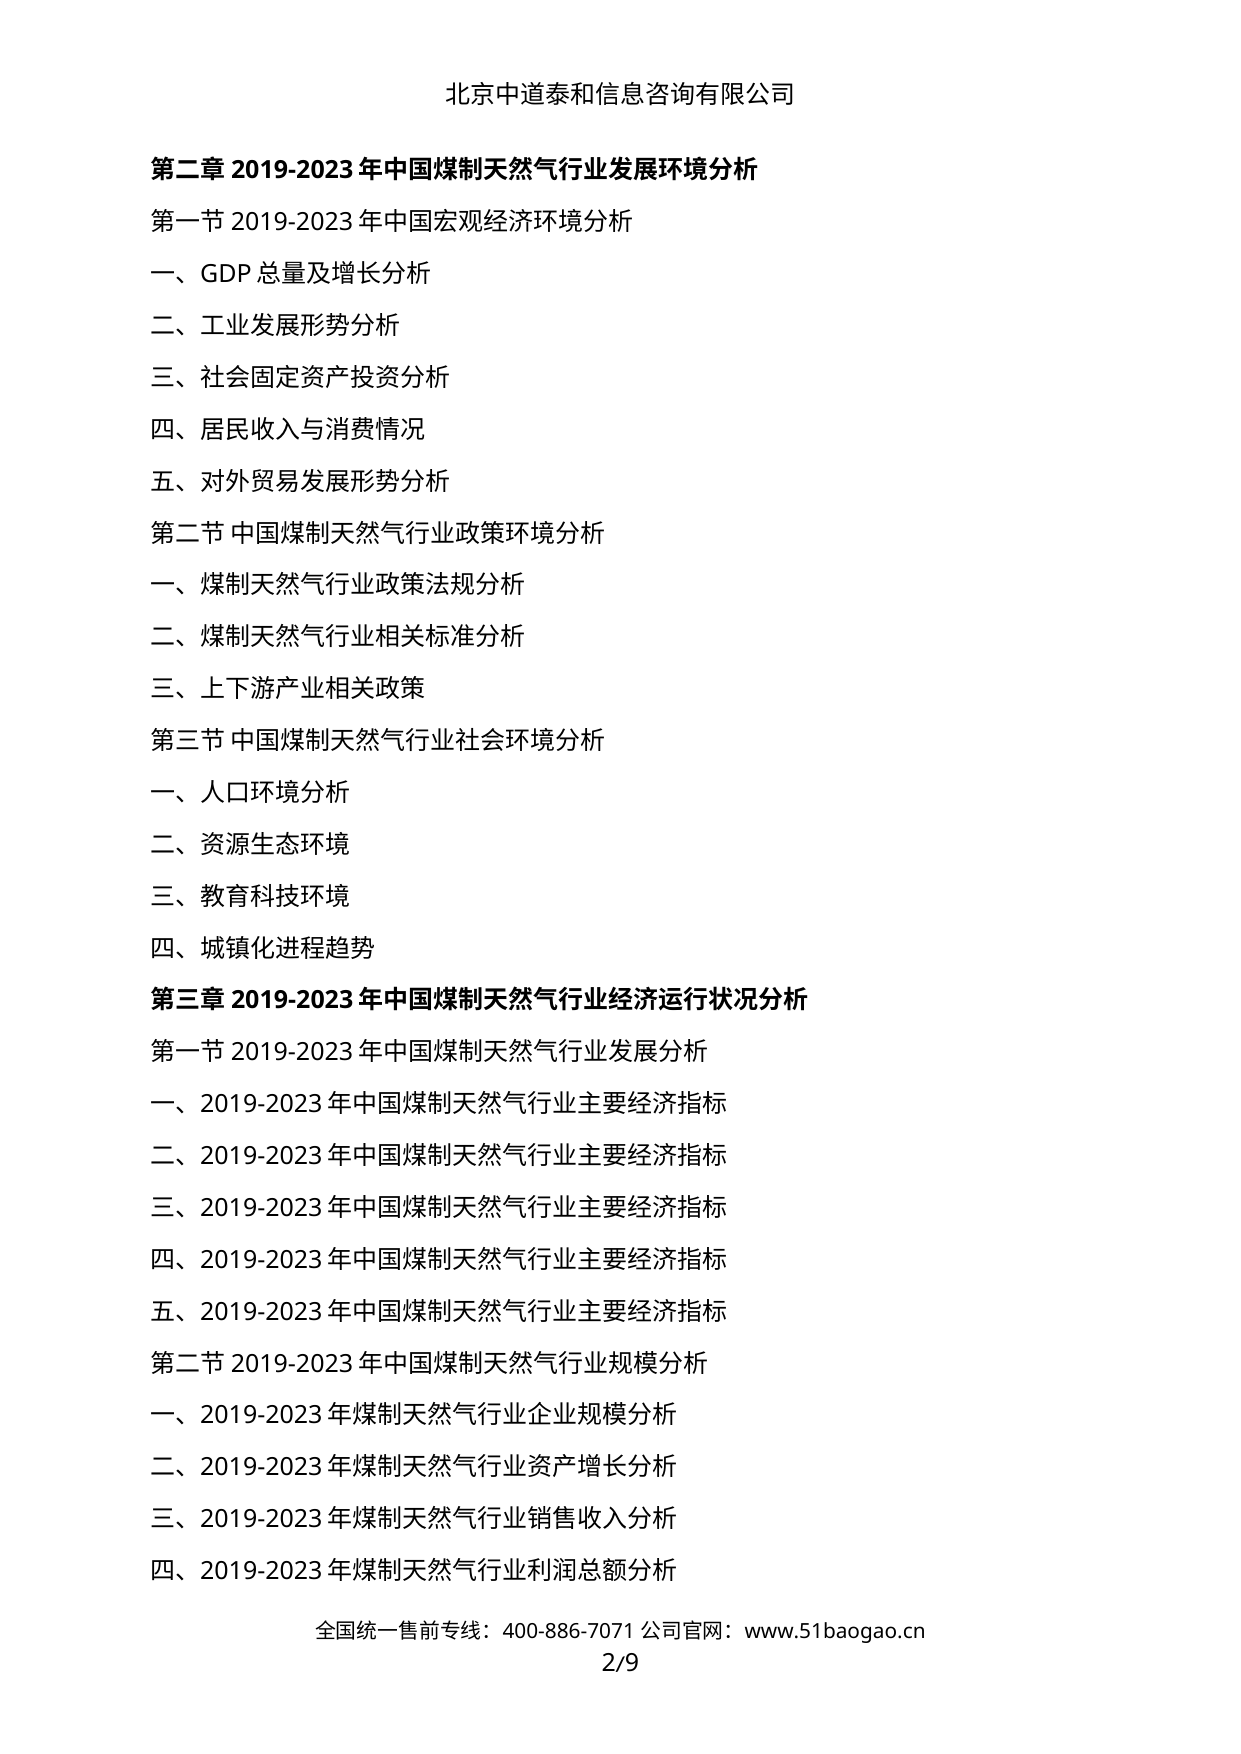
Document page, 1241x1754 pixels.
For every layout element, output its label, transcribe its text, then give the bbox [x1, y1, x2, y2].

text 三、2019-2023年煤制天然气行业销售收入分析 [150, 1499, 1090, 1535]
text 三、2019-2023年中国煤制天然气行业主要经济指标 [150, 1187, 1090, 1224]
text 二、工业发展形势分析 [150, 306, 1090, 342]
text 第一节 2019-2023年中国宏观经济环境分析 [150, 202, 1090, 238]
text 第二章 2019-2023年中国煤制天然气行业发展环境分析 [150, 150, 1090, 186]
text 二、煤制天然气行业相关标准分析 [150, 617, 1090, 653]
text 一、人口环境分析 [150, 772, 1090, 809]
text 三、社会固定资产投资分析 [150, 357, 1090, 394]
text 一、煤制天然气行业政策法规分析 [150, 565, 1090, 601]
text 二、资源生态环境 [150, 824, 1090, 861]
text 第二节 2019-2023年中国煤制天然气行业规模分析 [150, 1343, 1090, 1379]
text 三、上下游产业相关政策 [150, 669, 1090, 705]
text 第三章 2019-2023年中国煤制天然气行业经济运行状况分析 [150, 980, 1090, 1016]
text 五、对外贸易发展形势分析 [150, 461, 1090, 497]
text 四、2019-2023年中国煤制天然气行业主要经济指标 [150, 1239, 1090, 1276]
text 四、城镇化进程趋势 [150, 928, 1090, 964]
text 一、GDP总量及增长分析 [150, 254, 1090, 290]
text 第一节 2019-2023年中国煤制天然气行业发展分析 [150, 1032, 1090, 1068]
text 第三节 中国煤制天然气行业社会环境分析 [150, 721, 1090, 757]
text 一、2019-2023年煤制天然气行业企业规模分析 [150, 1395, 1090, 1431]
text 二、2019-2023年煤制天然气行业资产增长分析 [150, 1447, 1090, 1483]
text 四、2019-2023年煤制天然气行业利润总额分析 [150, 1551, 1090, 1587]
text 三、教育科技环境 [150, 876, 1090, 912]
text 第二节 中国煤制天然气行业政策环境分析 [150, 513, 1090, 549]
text 四、居民收入与消费情况 [150, 409, 1090, 446]
text 五、2019-2023年中国煤制天然气行业主要经济指标 [150, 1291, 1090, 1327]
text 一、2019-2023年中国煤制天然气行业主要经济指标 [150, 1084, 1090, 1120]
text 二、2019-2023年中国煤制天然气行业主要经济指标 [150, 1136, 1090, 1172]
